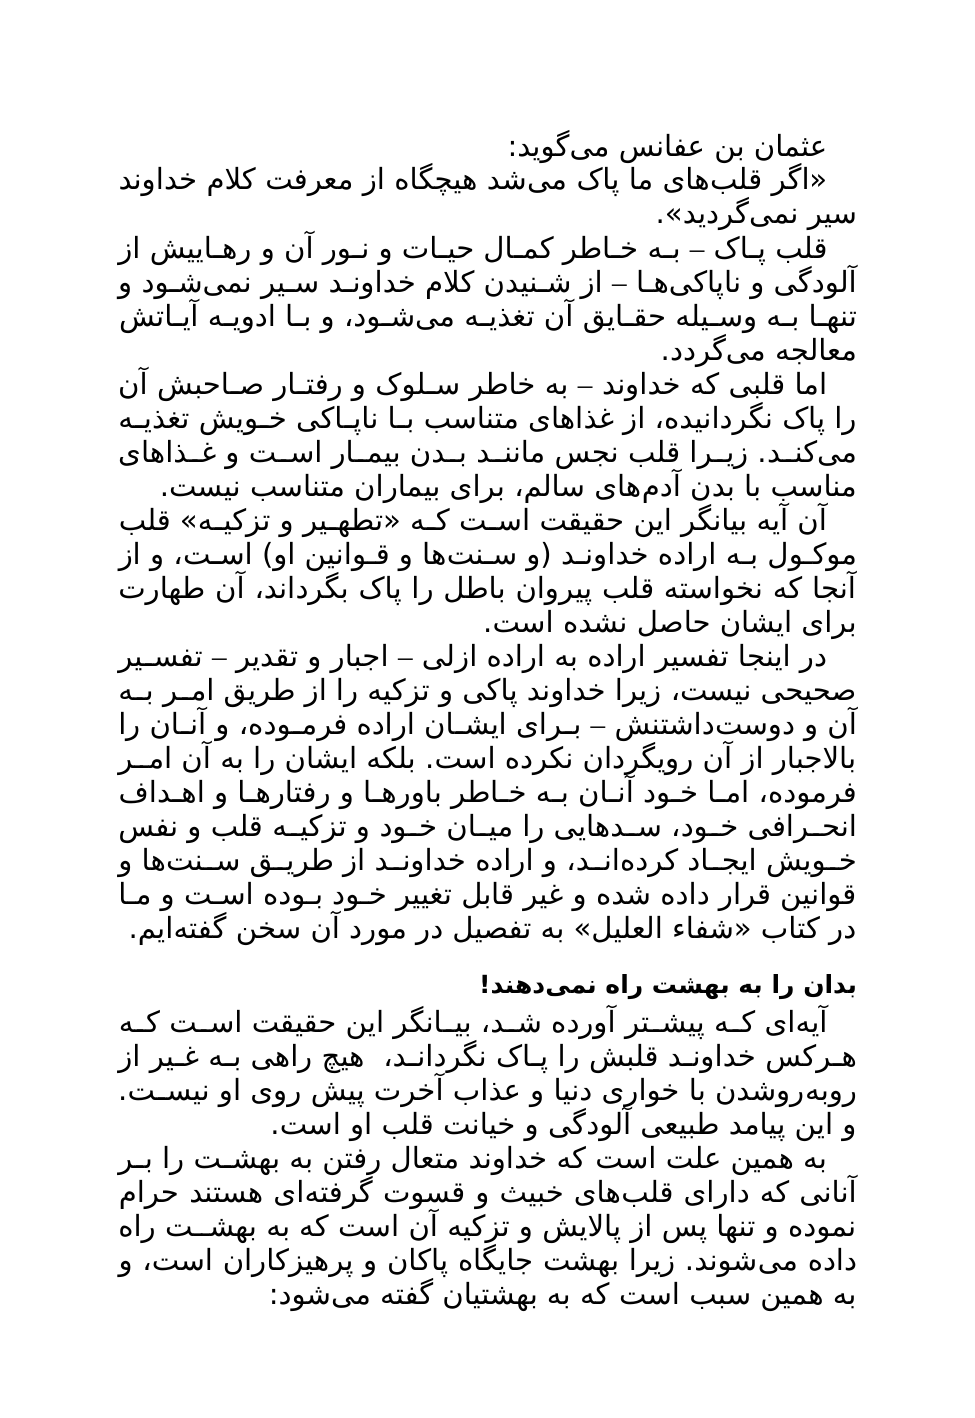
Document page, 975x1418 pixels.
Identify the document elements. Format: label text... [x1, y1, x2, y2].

text «اگر قلب‌های ما پاک می‌شد هیچگاه از معرفت کلام خداوند سیر نمی‌گردید». [118, 163, 857, 231]
text آیه‌ای که پیشتر آورده شد، بیانگر این حقیقت است که هرکس خداوند قلبش را پاک نگرداند، هیچ راهی به غیر از روبه‌روشدن با خواری دنیا و عذاب آخرت پیش روی او نیست. و این پیامد طبیعی آلودگی و خیانت قلب او است. [118, 1005, 857, 1141]
text آن آیه بیانگر این حقیقت است که «تطهیر و تزکیه» قلب موکول به اراده خداوند (و سنت‌ها و قوانین او) است، و از آنجا که نخواسته قلب پیروان باطل را پاک بگرداند، آن طهارت برای ایشان حاصل نشده است. [118, 503, 857, 639]
text بدان را به بهشت راه نمی‌دهند! [118, 970, 857, 999]
text قلب پاک – به خاطر کمال حیات و نور آن و رهاییش از آلودگی و ناپاکی‌ها – از شنیدن کلام خداوند سیر نمی‌شود و تنها به وسیله حقایق آن تغذیه می‌شود، و با ادویه آیاتش معالجه می‌گردد. [118, 231, 857, 367]
text به همین علت است که خداوند متعال رفتن به بهشت را بر آنانی که دارای قلب‌های خبیث و قسوت گرفته‌ای هستند حرام نموده و تنها پس از پالایش و تزکیه آن است که به بهشت راه داده می‌شوند. زیرا بهشت جایگاه پاکان و پرهیزکاران است، و به همین سبب است که به بهشتیان گفته می‌شود: [118, 1141, 857, 1311]
text عثمان بن عفانس می‌گوید: [118, 129, 857, 163]
text در اینجا تفسیر اراده به اراده ازلی – اجبار و تقدیر – تفسیر صحیحی نیست، زیرا خداوند پاکی و تزکیه را از طریق امر به آن و دوست‌داشتنش – برای ایشان اراده فرموده، و آنان را بالاجبار از آن رویگردان نکرده است. بلکه ایشان را به آن امر فرموده، اما خود آنان به خاطر باورها و رفتارها و اهداف انحرافی خود، سدهایی را میان خود و تزکیه قلب و نفس خویش ایجاد کرده‌اند، و اراده خداوند از طریق سنت‌ها و قوانین قرار داده شده و غیر قابل تغییر خود بوده است و ما در کتاب «شفاء العلیل» به تفصیل در مورد آن سخن گفته‌ایم. [118, 639, 857, 945]
text اما قلبی که خداوند – به خاطر سلوک و رفتار صاحبش آن را پاک نگردانیده، از غذاهای متناسب با ناپاکی خویش تغذیه می‌کند. زیرا قلب نجس مانند بدن بیمار است و غذاهای مناسب با بدن آدم‌های سالم، برای بیماران متناسب نیست. [118, 367, 857, 503]
